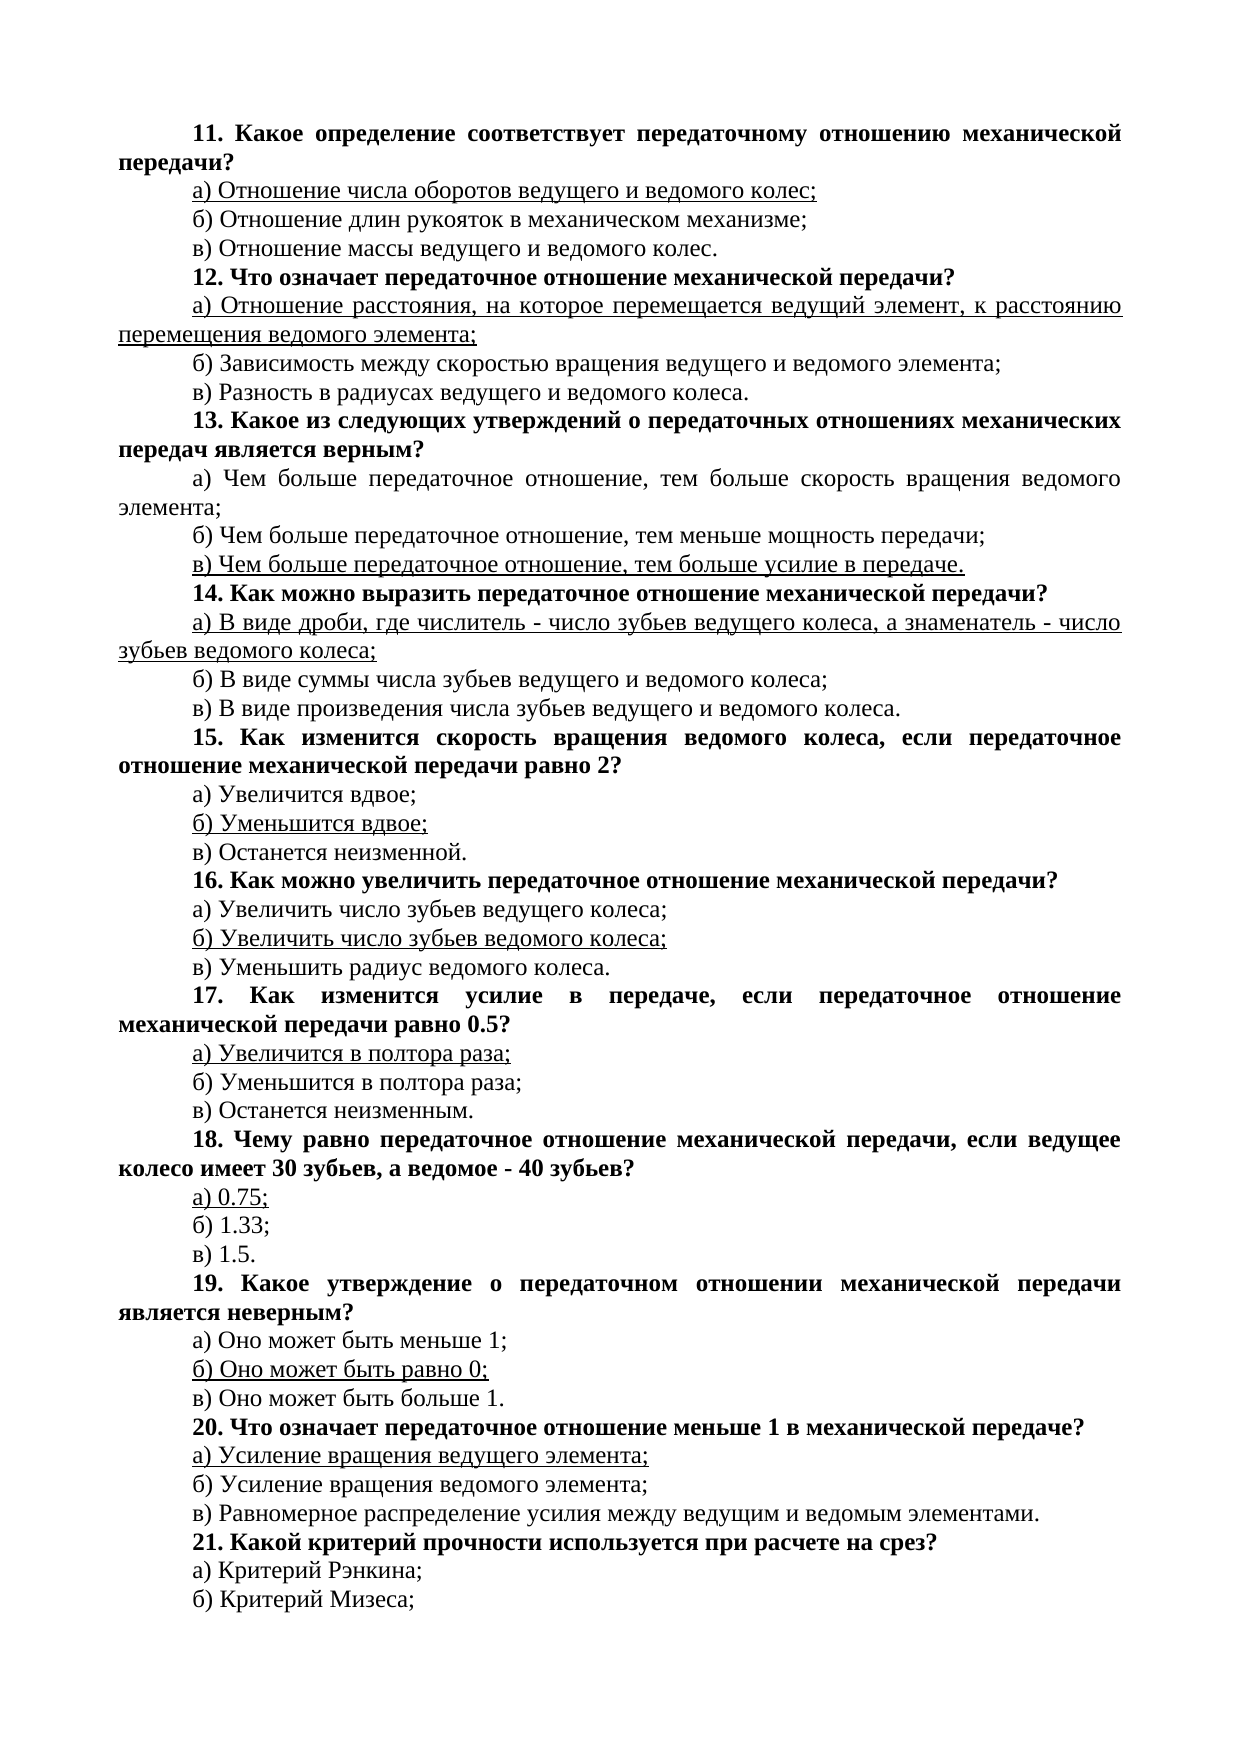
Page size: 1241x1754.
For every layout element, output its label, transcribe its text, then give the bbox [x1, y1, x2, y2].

text а) Отношение числа оборотов ведущего и ведомого колес; [118, 176, 1122, 204]
text б) Оно может быть равно 0; [118, 1354, 1122, 1383]
text а) Критерий Рэнкина; [118, 1556, 1122, 1584]
text 20. Что означает передаточное отношение меньше 1 в механической передаче? [118, 1412, 1122, 1441]
text а) Отношение расстояния, на которое перемещается ведущий элемент, к расстоянию перемещения ведомого элемента; [118, 291, 1122, 348]
text а) Чем больше передаточное отношение, тем больше скорость вращения ведомого элемента; [118, 463, 1122, 521]
text в) Разность в радиусах ведущего и ведомого колеса. [118, 377, 1122, 406]
text б) Чем больше передаточное отношение, тем меньше мощность передачи; [118, 521, 1122, 549]
text б) Отношение длин рукояток в механическом механизме; [118, 204, 1122, 233]
text б) Усиление вращения ведомого элемента; [118, 1469, 1122, 1498]
text а) 0.75; [118, 1182, 1122, 1211]
text 11. Какое определение соответствует передаточному отношению механической передачи? [118, 118, 1122, 176]
text а) Увеличить число зубьев ведущего колеса; [118, 894, 1122, 923]
text б) Уменьшится вдвое; [118, 808, 1122, 837]
text 17. Как изменится усилие в передаче, если передаточное отношение механической передачи равно 0.5? [118, 981, 1122, 1038]
text 14. Как можно выразить передаточное отношение механической передачи? [118, 578, 1122, 607]
text в) В виде произведения числа зубьев ведущего и ведомого колеса. [118, 693, 1122, 722]
text в) Равномерное распределение усилия между ведущим и ведомым элементами. [192, 1498, 1122, 1527]
text 15. Как изменится скорость вращения ведомого колеса, если передаточное отношение механической передачи равно 2? [118, 722, 1122, 779]
text б) Уменьшится в полтора раза; [118, 1067, 1122, 1096]
text 19. Какое утверждение о передаточном отношении механической передачи является неверным? [118, 1268, 1122, 1326]
text в) Чем больше передаточное отношение, тем больше усилие в передаче. [118, 549, 1122, 578]
text б) В виде суммы числа зубьев ведущего и ведомого колеса; [118, 664, 1122, 693]
text а) Усиление вращения ведущего элемента; [118, 1441, 1122, 1469]
text в) Останется неизменной. [118, 837, 1122, 866]
text 21. Какой критерий прочности используется при расчете на срез? [118, 1527, 1122, 1556]
text в) Отношение массы ведущего и ведомого колес. [118, 233, 1122, 262]
text а) Оно может быть меньше 1; [118, 1326, 1122, 1354]
text 13. Какое из следующих утверждений о передаточных отношениях механических передач является верным? [118, 406, 1122, 463]
text а) В виде дроби, где числитель - число зубьев ведущего колеса, а знаменатель - число зубьев ведомого колеса; [118, 607, 1122, 664]
text б) Зависимость между скоростью вращения ведущего и ведомого элемента; [118, 348, 1122, 377]
text 16. Как можно увеличить передаточное отношение механической передачи? [118, 866, 1122, 894]
text 12. Что означает передаточное отношение механической передачи? [118, 262, 1122, 291]
text б) 1.33; [118, 1211, 1122, 1239]
text в) Останется неизменным. [118, 1096, 1122, 1124]
text а) Увеличится вдвое; [118, 779, 1122, 808]
text б) Критерий Мизеса; [118, 1584, 1122, 1613]
text 18. Чему равно передаточное отношение механической передачи, если ведущее колесо имеет 30 зубьев, а ведомое - 40 зубьев? [118, 1124, 1122, 1182]
text а) Увеличится в полтора раза; [118, 1038, 1122, 1067]
text в) Уменьшить радиус ведомого колеса. [118, 952, 1122, 981]
text в) 1.5. [118, 1239, 1122, 1268]
text б) Увеличить число зубьев ведомого колеса; [118, 923, 1122, 952]
text в) Оно может быть больше 1. [118, 1383, 1122, 1412]
